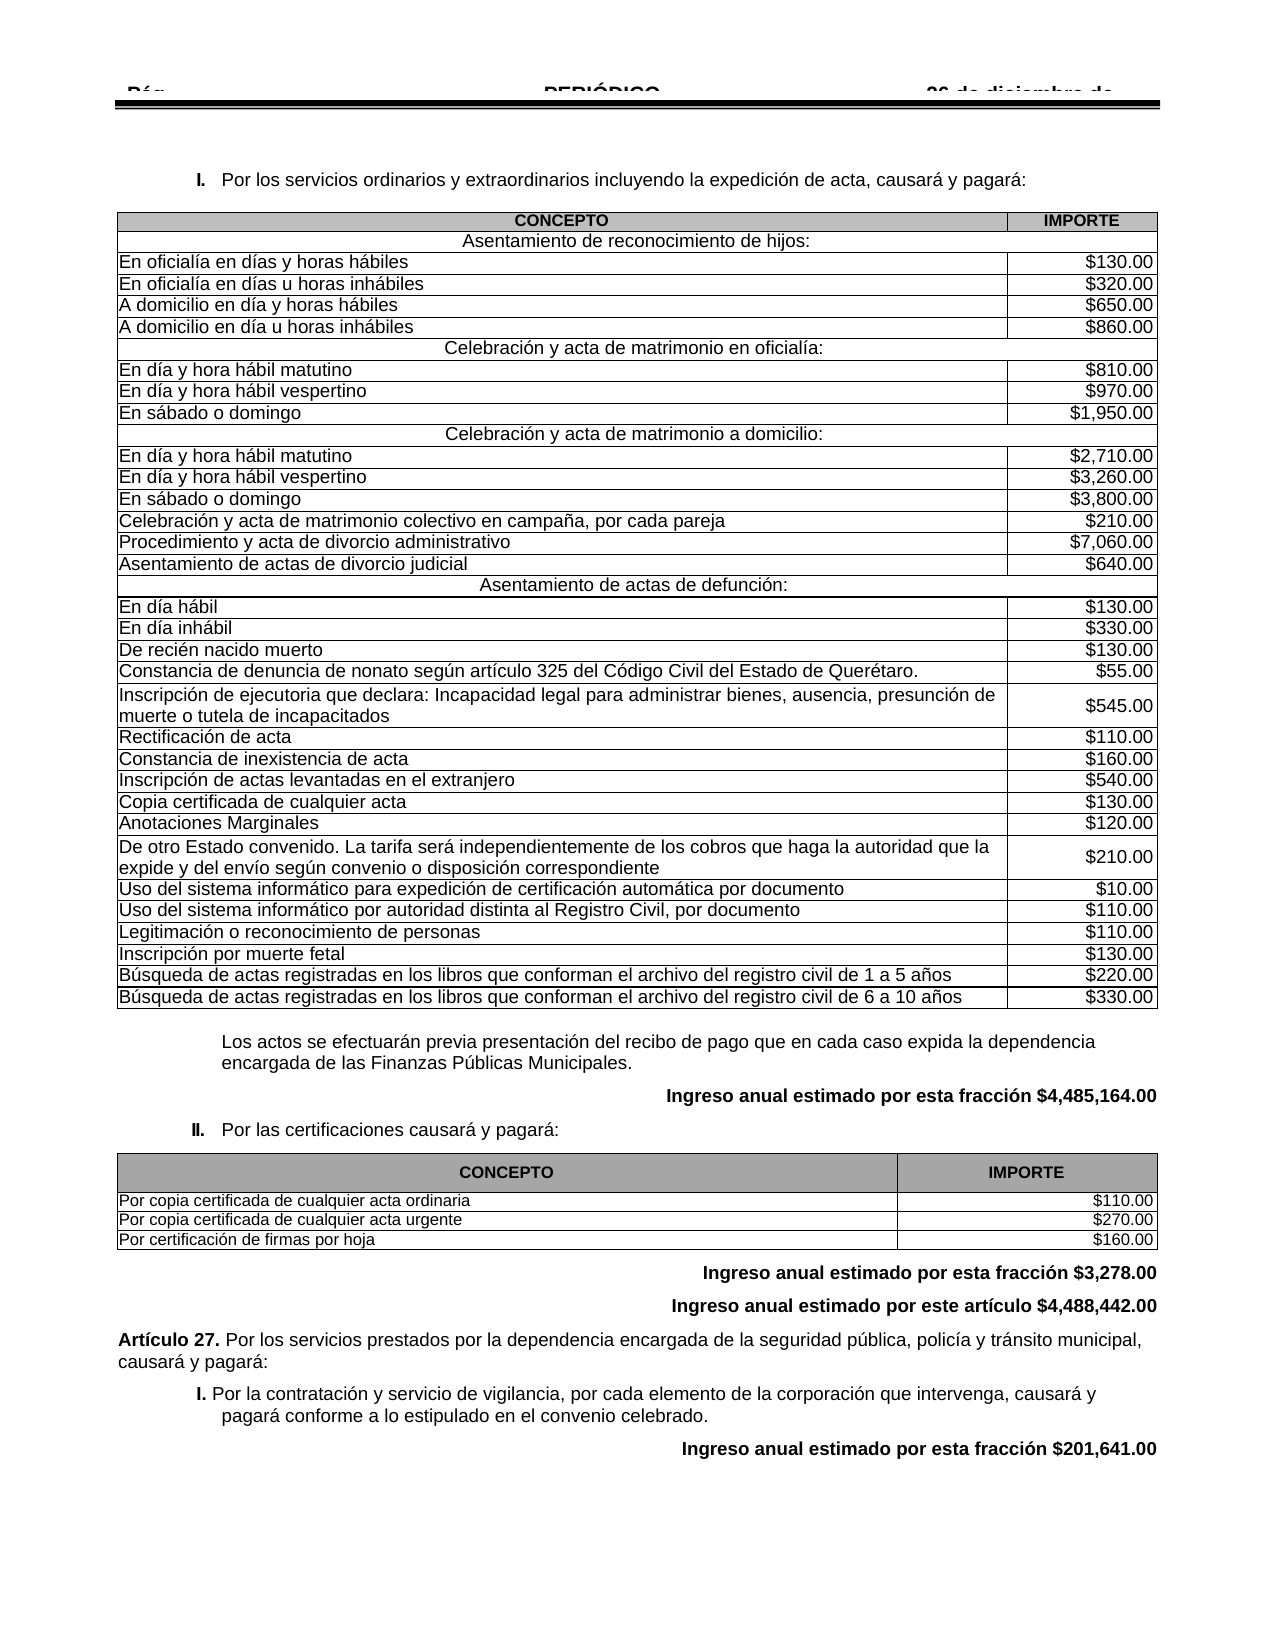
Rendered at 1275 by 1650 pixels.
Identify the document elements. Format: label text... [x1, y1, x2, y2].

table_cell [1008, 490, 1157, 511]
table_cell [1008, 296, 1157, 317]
text Artículo 27. Por los servicios prestados por la dependencia encargada de la seguridad pública, policía y tránsito municipal, causará y pagará: [118, 1329, 1183, 1372]
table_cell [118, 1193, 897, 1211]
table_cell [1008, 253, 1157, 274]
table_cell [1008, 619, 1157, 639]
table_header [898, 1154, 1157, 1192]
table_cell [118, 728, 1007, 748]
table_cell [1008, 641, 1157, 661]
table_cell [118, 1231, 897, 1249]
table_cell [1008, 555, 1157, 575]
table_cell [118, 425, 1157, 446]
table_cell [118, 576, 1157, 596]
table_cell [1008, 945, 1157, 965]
subtitle Ingreso anual estimado por esta fracción $3,278.00 Ingreso anual estimado por este artículo $4,488,442.00 [671, 1262, 1159, 1317]
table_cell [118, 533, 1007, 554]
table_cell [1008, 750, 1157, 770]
list Por las certificaciones causará y pagará: [191, 1119, 1183, 1141]
subtitle Ingreso anual estimado por esta fracción $4,485,164.00 [666, 1085, 1183, 1107]
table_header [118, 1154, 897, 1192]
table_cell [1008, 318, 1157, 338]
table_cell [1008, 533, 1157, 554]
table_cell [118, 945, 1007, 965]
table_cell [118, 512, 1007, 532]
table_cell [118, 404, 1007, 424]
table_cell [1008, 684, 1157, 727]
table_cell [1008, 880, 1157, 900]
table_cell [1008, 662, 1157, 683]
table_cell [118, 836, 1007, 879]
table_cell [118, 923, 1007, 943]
subtitle Ingreso anual estimado por esta fracción $201,641.00 [682, 1438, 1183, 1459]
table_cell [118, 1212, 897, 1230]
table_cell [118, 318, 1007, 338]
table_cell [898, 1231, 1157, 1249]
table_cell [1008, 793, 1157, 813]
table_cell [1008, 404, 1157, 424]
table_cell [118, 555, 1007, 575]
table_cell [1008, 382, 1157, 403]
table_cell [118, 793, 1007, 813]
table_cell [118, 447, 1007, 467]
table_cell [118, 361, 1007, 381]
text Los actos se efectuarán previa presentación del recibo de pago que en cada caso expida la dependencia encargada de las Finanzas Públicas Municipales. [221, 1031, 1163, 1074]
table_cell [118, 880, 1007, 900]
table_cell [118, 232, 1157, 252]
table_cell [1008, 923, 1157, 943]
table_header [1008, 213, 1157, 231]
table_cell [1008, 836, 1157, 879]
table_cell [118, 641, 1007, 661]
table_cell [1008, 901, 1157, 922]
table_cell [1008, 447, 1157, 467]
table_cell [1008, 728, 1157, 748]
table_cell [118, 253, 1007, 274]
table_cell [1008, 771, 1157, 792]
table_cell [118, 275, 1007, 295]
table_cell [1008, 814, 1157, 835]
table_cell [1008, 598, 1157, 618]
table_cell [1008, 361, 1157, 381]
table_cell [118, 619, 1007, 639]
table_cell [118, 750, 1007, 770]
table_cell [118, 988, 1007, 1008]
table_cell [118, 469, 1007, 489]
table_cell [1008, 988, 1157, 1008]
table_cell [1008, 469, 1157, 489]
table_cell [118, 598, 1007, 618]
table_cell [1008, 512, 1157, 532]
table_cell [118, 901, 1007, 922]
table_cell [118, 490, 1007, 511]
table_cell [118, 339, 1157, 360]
text I. Por la contratación y servicio de vigilancia, por cada elemento de la corporación que intervenga, causará y pagará conforme a lo estipulado en el convenio celebrado. [196, 1383, 1107, 1426]
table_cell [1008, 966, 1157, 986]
list Por los servicios ordinarios y extraordinarios incluyendo la expedición de acta, causará y pagará: [196, 168, 1183, 190]
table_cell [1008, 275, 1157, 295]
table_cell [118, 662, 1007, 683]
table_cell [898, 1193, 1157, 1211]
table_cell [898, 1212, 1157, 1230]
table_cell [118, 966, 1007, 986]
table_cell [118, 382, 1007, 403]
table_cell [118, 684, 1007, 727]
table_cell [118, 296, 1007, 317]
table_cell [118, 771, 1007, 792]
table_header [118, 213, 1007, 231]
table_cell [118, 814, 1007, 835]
